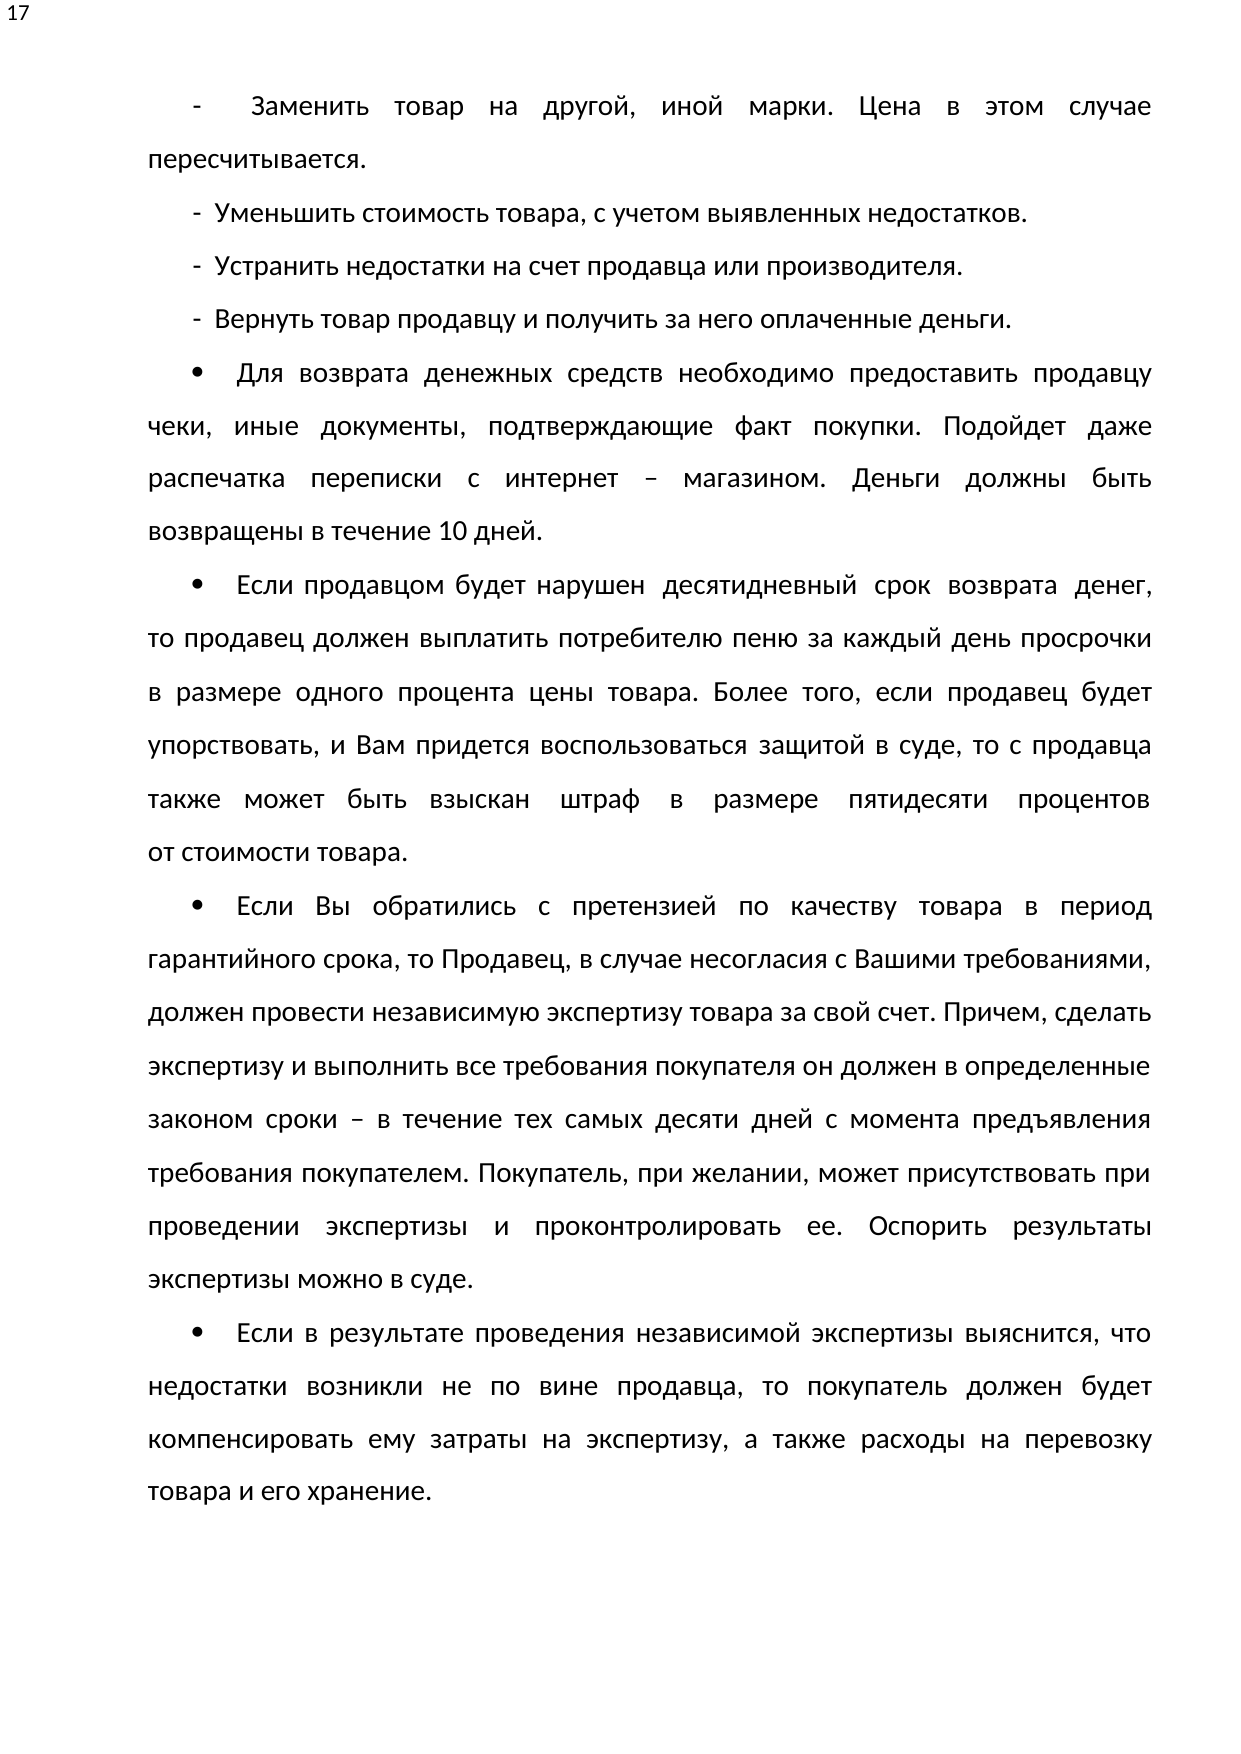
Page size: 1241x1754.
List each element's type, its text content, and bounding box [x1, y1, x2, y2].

list Уменьшить стоимость товара, с учетом выявленных недостатков. [192, 194, 1169, 229]
list Если Вы обратились с претензией по качеству товара в период гарантийного срока, то Продавец, в случае несогласия с Вашими требованиями, должен провести независимую экспертизу товара за свой счет. Причем, сделать экспертизу и выполнить все требования покупателя он должен в определенные законом сроки – в течение тех самых десяти дней с момента предъявления требования покупателем. Покупатель, при желании, может присутствовать при проведении экспертизы и проконтролировать ее. Оспорить результаты экспертизы можно в суде. [148, 887, 1152, 1296]
list Заменить товар на другой, иной марки. Цена в этом случае пересчитывается. [148, 87, 1152, 176]
list Если в результате проведения независимой экспертизы выяснится, что недостатки возникли не по вине продавца, то покупатель должен будет компенсировать ему затраты на экспертизу, а также расходы на перевозку товара и его хранение. [148, 1314, 1152, 1508]
list Если продавцом будет нарушен десятидневный срок возврата денег, то продавец должен выплатить потребителю пеню за каждый день просрочки в размере одного процента цены товара. Более того, если продавец будет упорствовать, и Вам придется воспользоваться защитой в суде, то с продавца также может быть взыскан штраф в размере пятидесяти процентов от стоимости товара. [148, 566, 1152, 869]
list Для возврата денежных средств необходимо предоставить продавцу чеки, иные документы, подтверждающие факт покупки. Подойдет даже распечатка переписки с интернет – магазином. Деньги должны быть возвращены в течение 10 дней. [148, 354, 1152, 548]
list Устранить недостатки на счет продавца или производителя. [192, 247, 1169, 282]
list Вернуть товар продавцу и получить за него оплаченные деньги. [192, 300, 1169, 336]
